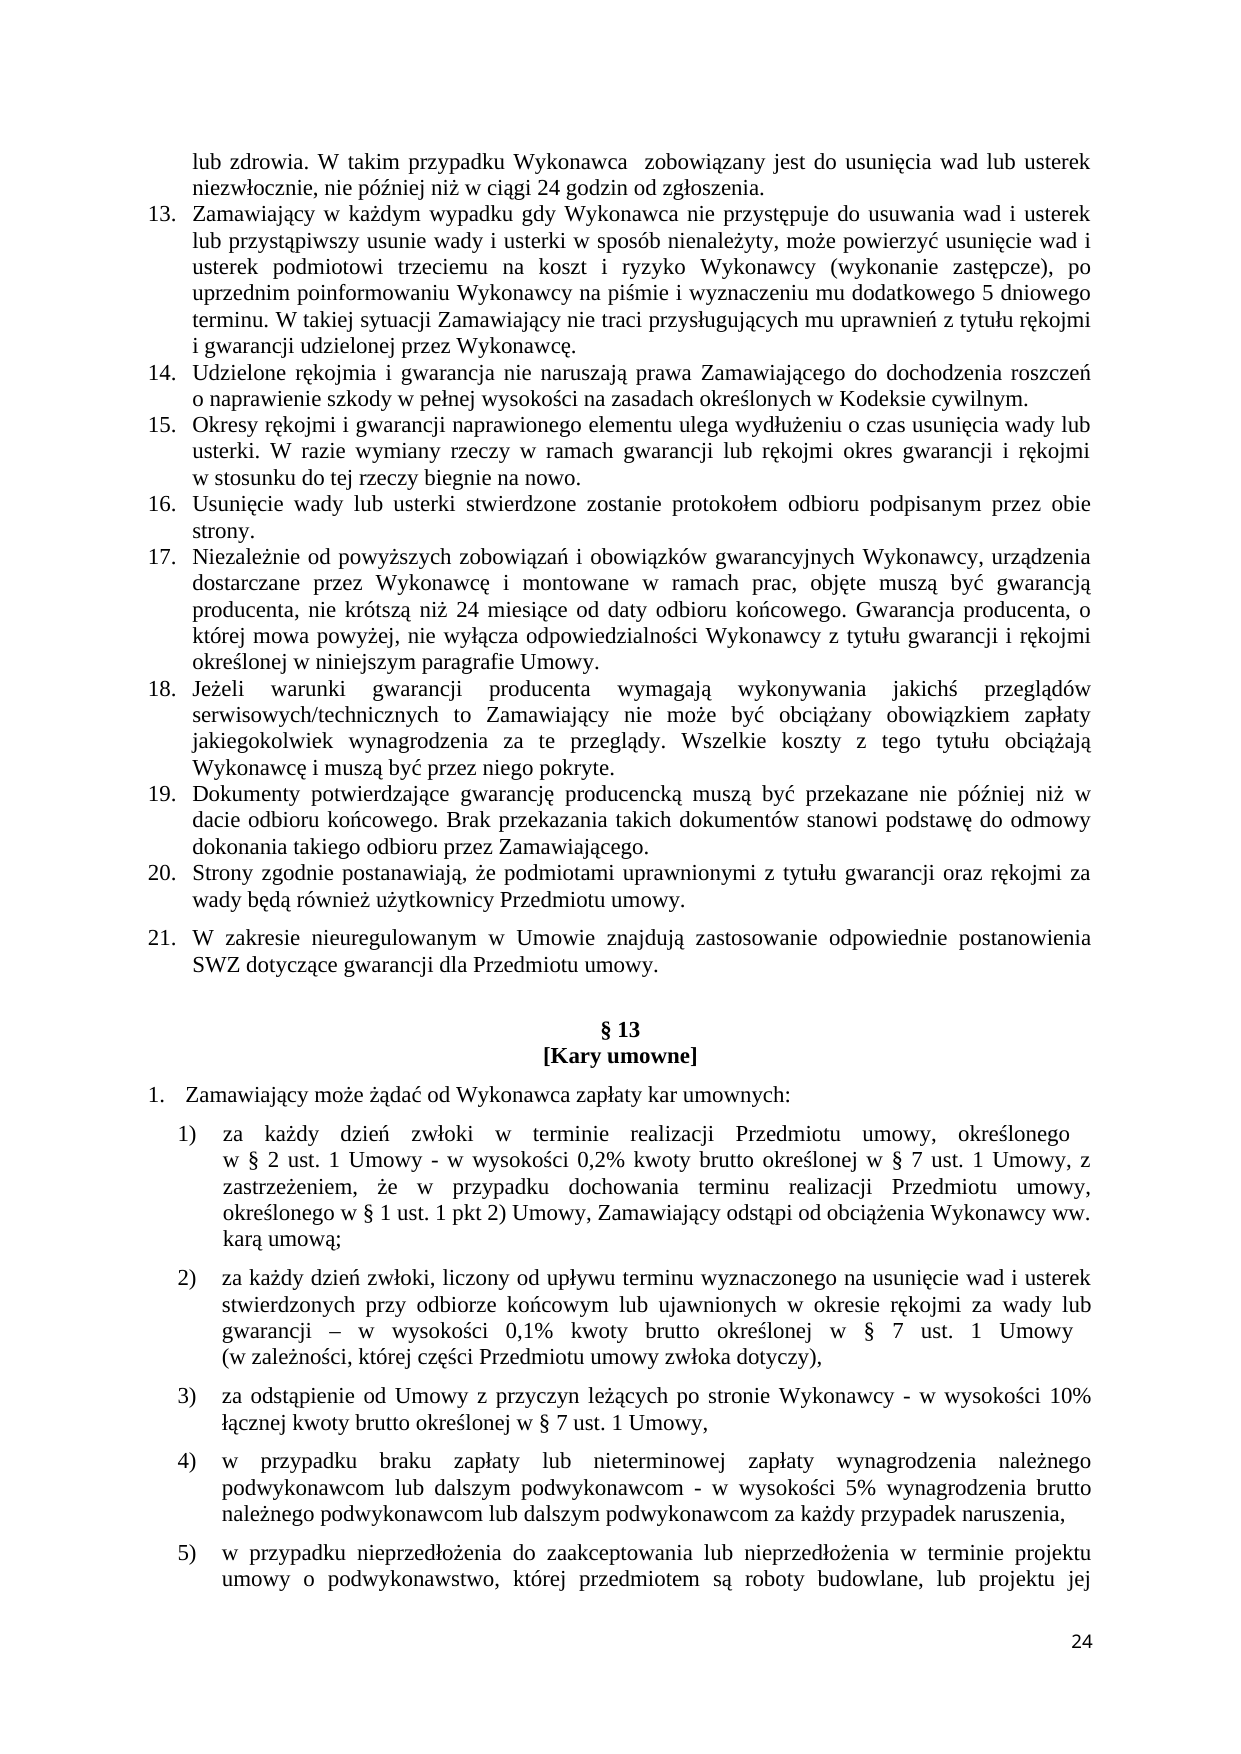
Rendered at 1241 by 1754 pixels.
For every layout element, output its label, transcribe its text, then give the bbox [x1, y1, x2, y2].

list Zamawiający może żądać od Wykonawca zapłaty kar umownych: [148, 1081, 1092, 1108]
list w przypadku braku zapłaty lub nieterminowej zapłaty wynagrodzenia należnego podwykonawcom lub dalszym podwykonawcom - w wysokości 5% wynagrodzenia brutto należnego podwykonawcom lub dalszym podwykonawcom za każdy przypadek naruszenia, [177, 1447, 1092, 1527]
list Niezależnie od powyższych zobowiązań i obowiązków gwarancyjnych Wykonawcy, urządzenia dostarczane przez Wykonawcę i montowane w ramach prac, objęte muszą być gwarancją producenta, nie krótszą niż 24 miesiące od daty odbioru końcowego. Gwarancja producenta, o której mowa powyżej, nie wyłącza odpowiedzialności Wykonawcy z tytułu gwarancji i rękojmi określonej w niniejszym paragrafie Umowy. [148, 543, 1092, 675]
list Udzielone rękojmia i gwarancja nie naruszają prawa Zamawiającego do dochodzenia roszczeń o naprawienie szkody w pełnej wysokości na zasadach określonych w Kodeksie cywilnym. [148, 358, 1092, 411]
list Jeżeli warunki gwarancji producenta wymagają wykonywania jakichś przeglądów serwisowych/technicznych to Zamawiający nie może być obciążany obowiązkiem zapłaty jakiegokolwiek wynagrodzenia za te przeglądy. Wszelkie koszty z tego tytułu obciążają Wykonawcę i muszą być przez niego pokryte. [148, 675, 1092, 780]
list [177, 1539, 1092, 1592]
list za odstąpienie od Umowy z przyczyn leżących po stronie Wykonawcy - w wysokości 10% łącznej kwoty brutto określonej w § 7 ust. 1 Umowy, [177, 1382, 1092, 1435]
list Zamawiający w każdym wypadku gdy Wykonawca nie przystępuje do usuwania wad i usterek lub przystąpiwszy usunie wady i usterki w sposób nienależyty, może powierzyć usunięcie wad i usterek podmiotowi trzeciemu na koszt i ryzyko Wykonawcy (wykonanie zastępcze), po uprzednim poinformowaniu Wykonawcy na piśmie i wyznaczeniu mu dodatkowego 5 dniowego terminu. W takiej sytuacji Zamawiający nie traci przysługujących mu uprawnień z tytułu rękojmi i gwarancji udzielonej przez Wykonawcę. [148, 200, 1092, 358]
list Usunięcie wady lub usterki stwierdzone zostanie protokołem odbioru podpisanym przez obie strony. [148, 490, 1092, 543]
list Dokumenty potwierdzające gwarancję producencką muszą być przekazane nie później niż w dacie odbioru końcowego. Brak przekazania takich dokumentów stanowi podstawę do odmowy dokonania takiego odbioru przez Zamawiającego. [148, 780, 1092, 859]
text § 13 [148, 1016, 1092, 1042]
list Strony zgodnie postanawiają, że podmiotami uprawnionymi z tytułu gwarancji oraz rękojmi za wady będą również użytkownicy Przedmiotu umowy. [148, 859, 1092, 912]
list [148, 148, 1092, 200]
list W zakresie nieuregulowanym w Umowie znajdują zastosowanie odpowiednie postanowienia SWZ dotyczące gwarancji dla Przedmiotu umowy. [148, 924, 1092, 977]
list Okresy rękojmi i gwarancji naprawionego elementu ulega wydłużeniu o czas usunięcia wady lub usterki. W razie wymiany rzeczy w ramach gwarancji lub rękojmi okres gwarancji i rękojmi w stosunku do tej rzeczy biegnie na nowo. [148, 411, 1092, 490]
text [Kary umowne] [148, 1042, 1092, 1069]
list za każdy dzień zwłoki, liczony od upływu terminu wyznaczonego na usunięcie wad i usterek stwierdzonych przy odbiorze końcowym lub ujawnionych w okresie rękojmi za wady lub gwarancji – w wysokości 0,1% kwoty brutto określonej w § 7 ust. 1 Umowy (w zależności, której części Przedmiotu umowy zwłoka dotyczy), [177, 1264, 1092, 1370]
list za każdy dzień zwłoki w terminie realizacji Przedmiotu umowy, określonego w § 2 ust. 1 Umowy - w wysokości 0,2% kwoty brutto określonej w § 7 ust. 1 Umowy, z zastrzeżeniem, że w przypadku dochowania terminu realizacji Przedmiotu umowy, określonego w § 1 ust. 1 pkt 2) Umowy, Zamawiający odstąpi od obciążenia Wykonawcy ww. karą umową; [177, 1120, 1092, 1252]
